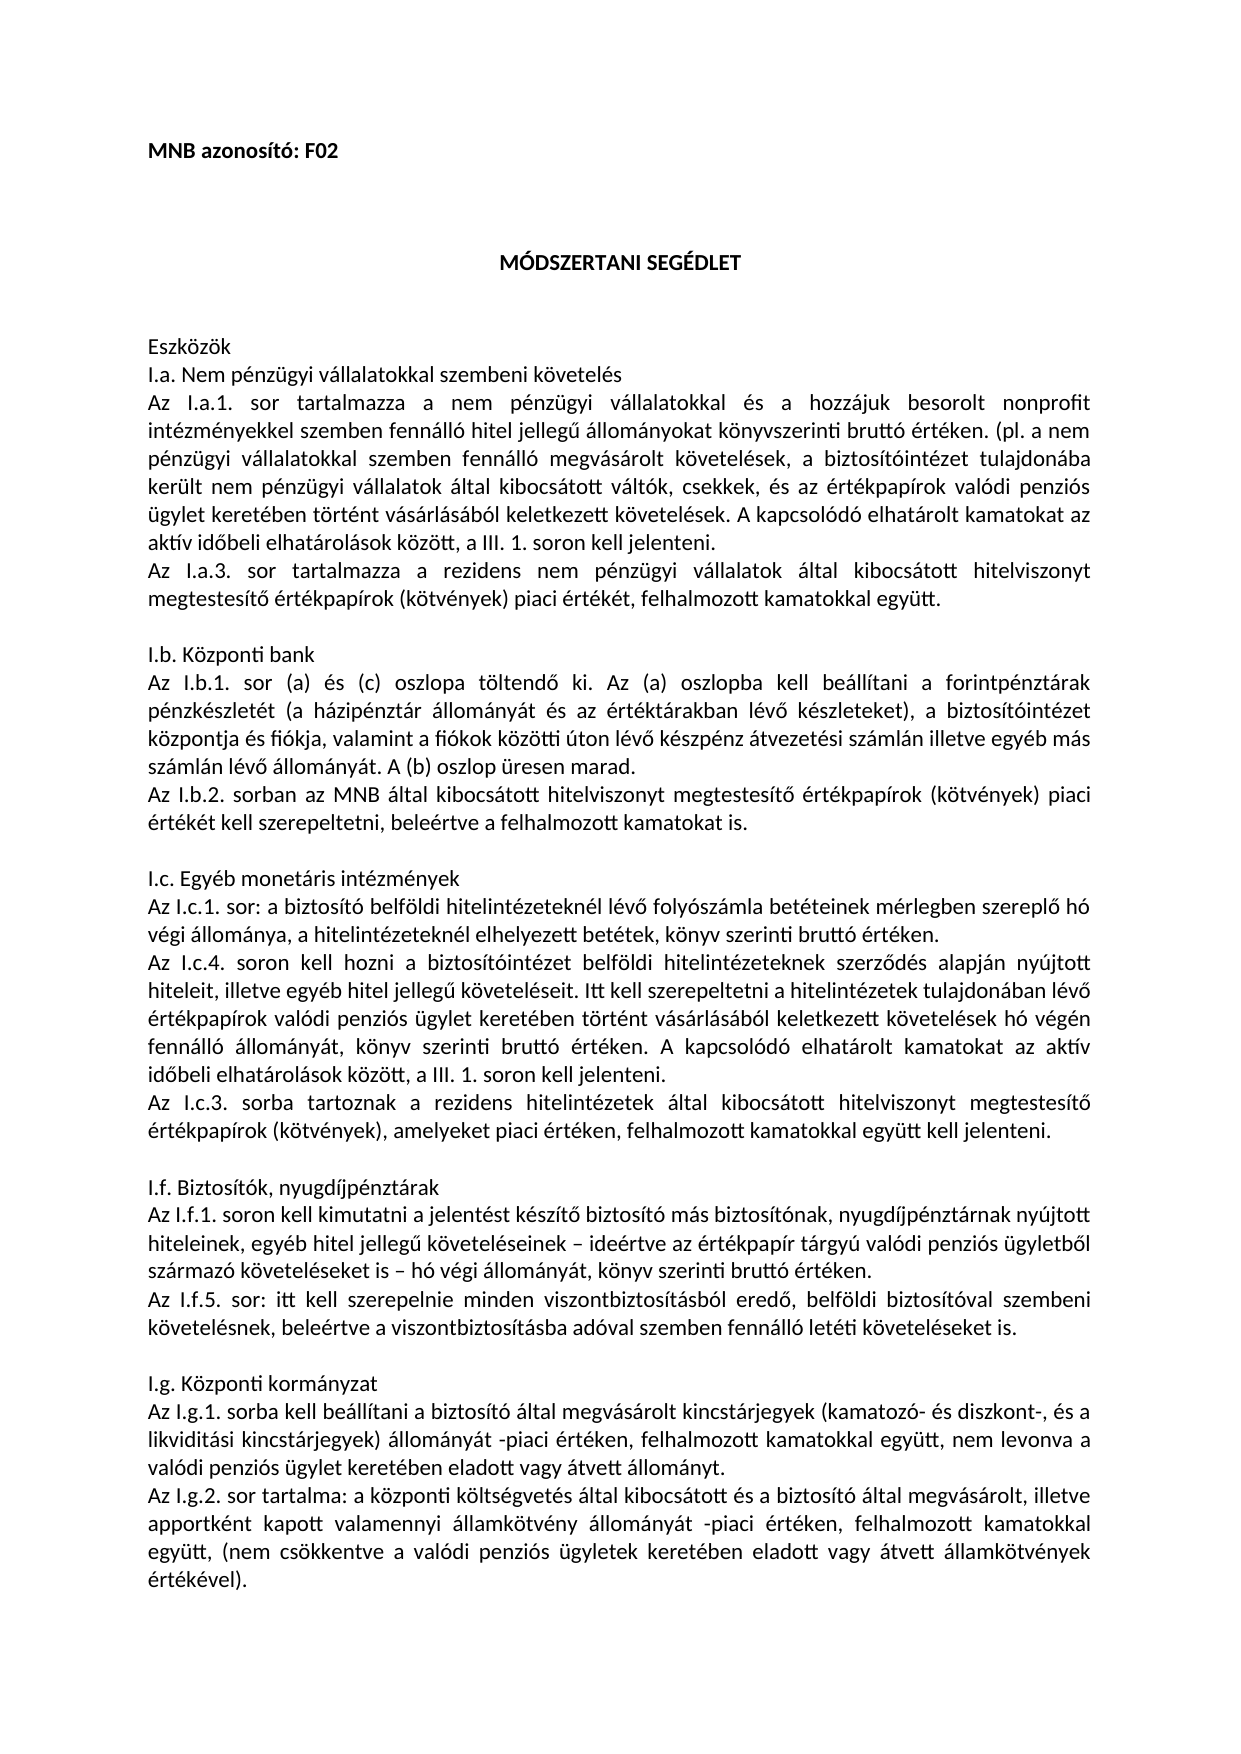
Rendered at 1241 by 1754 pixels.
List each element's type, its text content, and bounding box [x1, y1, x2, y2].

text Az I.a.1. sor tartalmazza a nem pénzügyi vállalatokkal és a hozzájuk besorolt nonprofit intézményekkel szemben fennálló hitel jellegű állományokat könyvszerinti bruttó értéken. (pl. a nem pénzügyi vállalatokkal szemben fennálló megvásárolt követelések, a biztosítóintézet tulajdonába került nem pénzügyi vállalatok által kibocsátott váltók, csekkek, és az értékpapírok valódi penziós ügylet keretében történt vásárlásából keletkezett követelések. A kapcsolódó elhatárolt kamatokat az aktív időbeli elhatárolások között, a III. 1. soron kell jelenteni. [148, 388, 1092, 556]
text Az I.f.5. sor: itt kell szerepelnie minden viszontbiztosításból eredő, belföldi biztosítóval szembeni követelésnek, beleértve a viszontbiztosításba adóval szemben fennálló letéti követeléseket is. [148, 1285, 1092, 1341]
text I.b. Központi bank [148, 640, 1092, 668]
text MNB azonosító: F02 [148, 136, 1092, 164]
text I.f. Biztosítók, nyugdíjpénztárak [148, 1173, 1092, 1201]
text Az I.g.2. sor tartalma: a központi költségvetés által kibocsátott és a biztosító által megvásárolt, illetve apportként kapott valamennyi államkötvény állományát -piaci értéken, felhalmozott kamatokkal együtt, (nem csökkentve a valódi penziós ügyletek keretében eladott vagy átvett államkötvények értékével). [148, 1481, 1092, 1593]
text Az I.f.1. soron kell kimutatni a jelentést készítő biztosító más biztosítónak, nyugdíjpénztárnak nyújtott hiteleinek, egyéb hitel jellegű követeléseinek – ideértve az értékpapír tárgyú valódi penziós ügyletből származó követeléseket is – hó végi állományát, könyv szerinti bruttó értéken. [148, 1201, 1092, 1285]
text Az I.b.2. sorban az MNB által kibocsátott hitelviszonyt megtestesítő értékpapírok (kötvények) piaci értékét kell szerepeltetni, beleértve a felhalmozott kamatokat is. [148, 780, 1092, 836]
text Eszközök [148, 332, 1092, 360]
text Az I.b.1. sor (a) és (c) oszlopa töltendő ki. Az (a) oszlopba kell beállítani a forintpénztárak pénzkészletét (a házipénztár állományát és az értéktárakban lévő készleteket), a biztosítóintézet központja és fiókja, valamint a fiókok közötti úton lévő készpénz átvezetési számlán illetve egyéb más számlán lévő állományát. A (b) oszlop üresen marad. [148, 668, 1092, 780]
text Az I.g.1. sorba kell beállítani a biztosító által megvásárolt kincstárjegyek (kamatozó- és diszkont-, és a likviditási kincstárjegyek) állományát -piaci értéken, felhalmozott kamatokkal együtt, nem levonva a valódi penziós ügylet keretében eladott vagy átvett állományt. [148, 1397, 1092, 1481]
text MÓDSZERTANI SEGÉDLET [148, 248, 1092, 276]
text Az I.c.1. sor: a biztosító belföldi hitelintézeteknél lévő folyószámla betéteinek mérlegben szereplő hó végi állománya, a hitelintézeteknél elhelyezett betétek, könyv szerinti bruttó értéken. [148, 892, 1092, 948]
text I.c. Egyéb monetáris intézmények [148, 864, 1092, 892]
text I.a. Nem pénzügyi vállalatokkal szembeni követelés [148, 360, 1092, 388]
text Az I.c.4. soron kell hozni a biztosítóintézet belföldi hitelintézeteknek szerződés alapján nyújtott hiteleit, illetve egyéb hitel jellegű követeléseit. Itt kell szerepeltetni a hitelintézetek tulajdonában lévő értékpapírok valódi penziós ügylet keretében történt vásárlásából keletkezett követelések hó végén fennálló állományát, könyv szerinti bruttó értéken. A kapcsolódó elhatárolt kamatokat az aktív időbeli elhatárolások között, a III. 1. soron kell jelenteni. [148, 948, 1092, 1088]
text I.g. Központi kormányzat [148, 1369, 1092, 1397]
text Az I.c.3. sorba tartoznak a rezidens hitelintézetek által kibocsátott hitelviszonyt megtestesítő értékpapírok (kötvények), amelyeket piaci értéken, felhalmozott kamatokkal együtt kell jelenteni. [148, 1088, 1092, 1144]
text Az I.a.3. sor tartalmazza a rezidens nem pénzügyi vállalatok által kibocsátott hitelviszonyt megtestesítő értékpapírok (kötvények) piaci értékét, felhalmozott kamatokkal együtt. [148, 556, 1092, 612]
